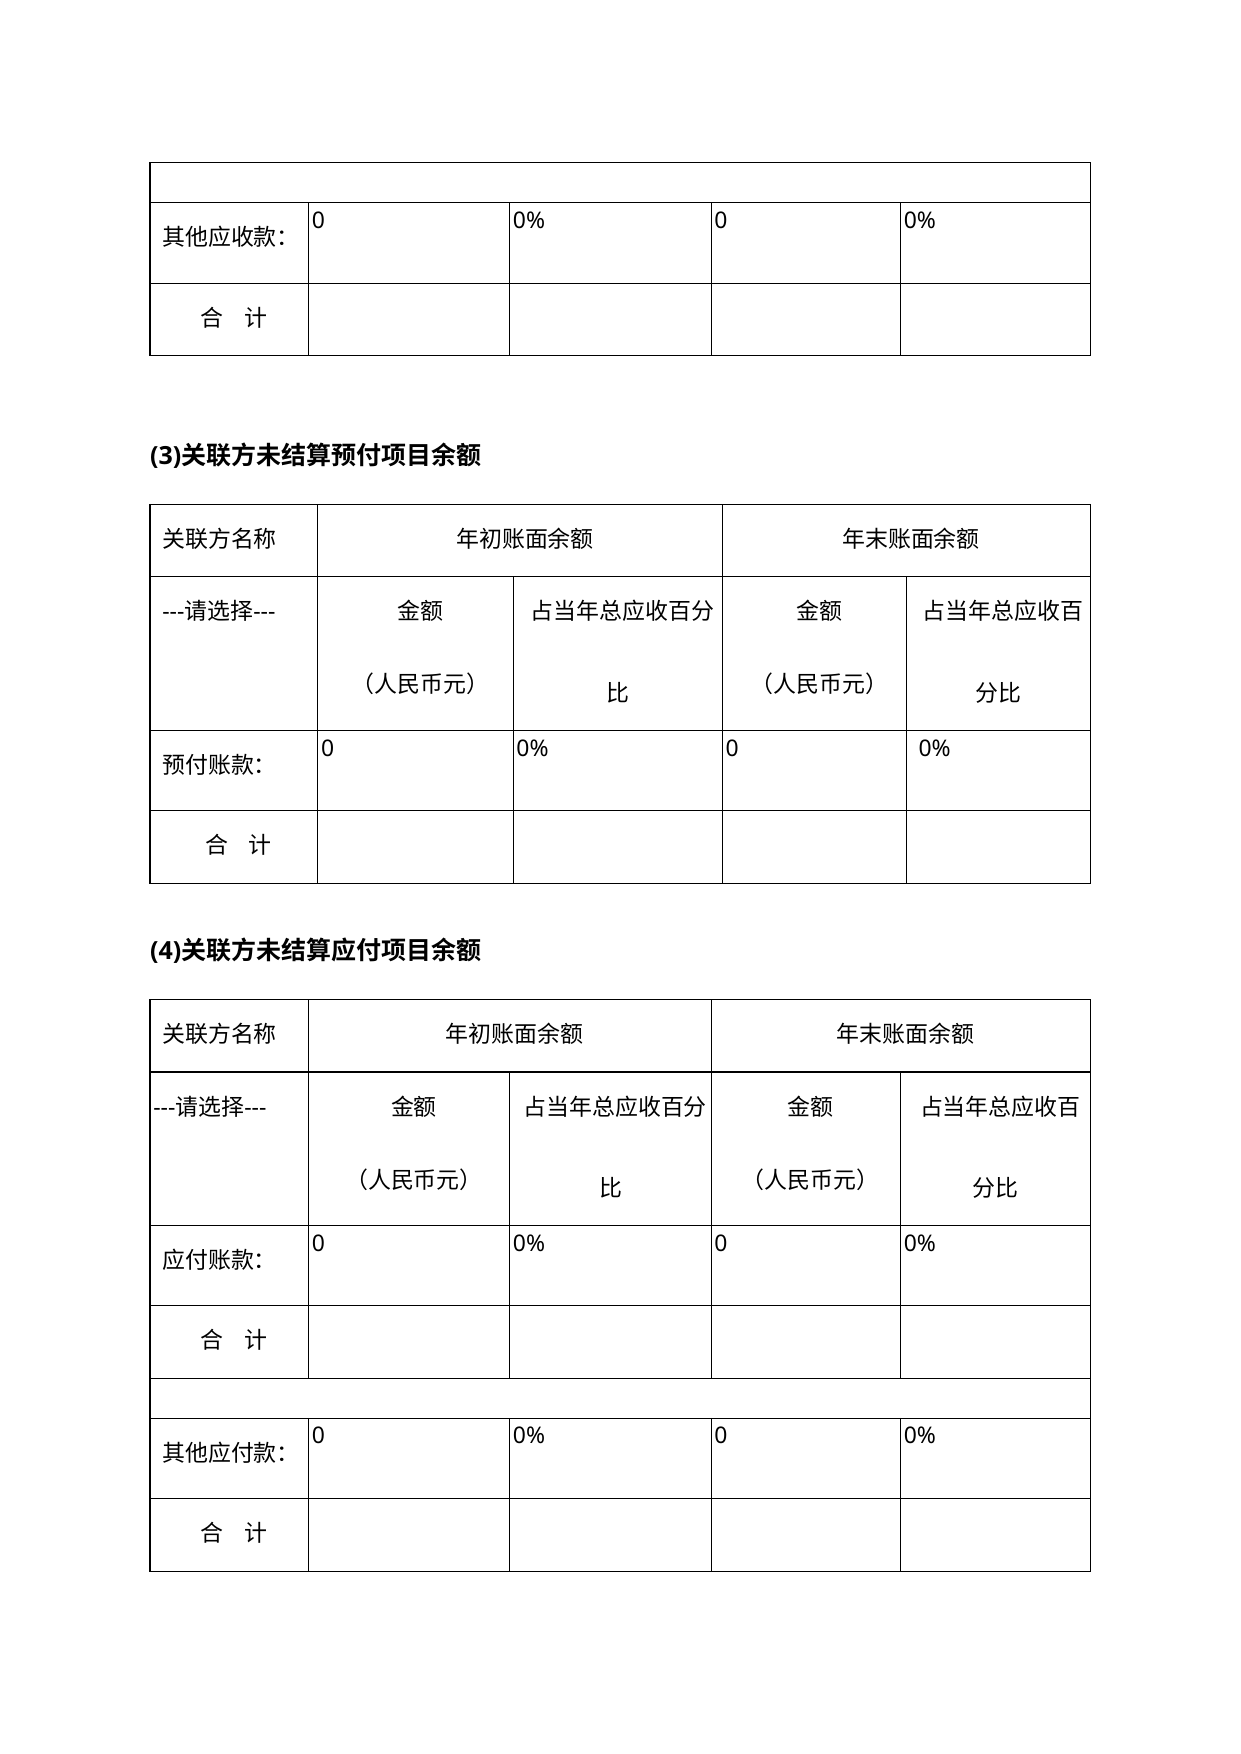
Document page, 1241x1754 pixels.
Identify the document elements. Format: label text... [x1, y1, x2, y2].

table_cell [510, 1499, 711, 1571]
table_cell 0 [309, 1419, 509, 1498]
table_cell [712, 1306, 900, 1378]
table_cell 0 [712, 1419, 900, 1498]
table_cell 占当年总应收百分比 [907, 577, 1090, 730]
table_cell 0% [901, 203, 1090, 282]
table_cell [318, 811, 513, 882]
table_cell 0% [901, 1419, 1090, 1498]
text (4)关联方未结算应付项目余额 [150, 916, 1090, 981]
table_cell 合 计 [151, 1306, 308, 1378]
table_cell [712, 284, 900, 355]
table_cell [151, 1379, 1090, 1418]
table_cell ---请选择--- [151, 577, 317, 730]
table_cell [510, 284, 711, 355]
table_cell 合 计 [151, 1499, 308, 1571]
table_cell [514, 811, 722, 882]
table_cell [712, 1499, 900, 1571]
table_cell [901, 284, 1090, 355]
table_cell [510, 1306, 711, 1378]
table_cell 0% [510, 203, 711, 282]
table_cell 占当年总应收百分比 [901, 1073, 1090, 1225]
table_header 关联方名称 [151, 505, 317, 576]
table_cell 0% [510, 1226, 711, 1305]
table_cell [151, 163, 1090, 202]
table_cell 0 [309, 1226, 509, 1305]
table_cell [901, 1499, 1090, 1571]
table_cell 占当年总应收百分比 [514, 577, 722, 730]
table_cell 0 [712, 1226, 900, 1305]
table_cell 预付账款： [151, 731, 317, 810]
table_cell 0 [318, 731, 513, 810]
table_cell 0% [510, 1419, 711, 1498]
table_cell 合 计 [151, 811, 317, 882]
table_cell 0 [723, 731, 906, 810]
table_cell 其他应付款： [151, 1419, 308, 1498]
table_cell ---请选择--- [151, 1073, 308, 1225]
table_cell [901, 1306, 1090, 1378]
table_cell 金额 （人民币元） [309, 1073, 509, 1225]
table_cell 金额 （人民币元） [712, 1073, 900, 1225]
table_header 年初账面余额 [309, 1000, 711, 1071]
table_cell 0 [712, 203, 900, 282]
table_cell [309, 284, 509, 355]
table_cell 0% [514, 731, 722, 810]
table_cell 0% [901, 1226, 1090, 1305]
table_cell [309, 1306, 509, 1378]
table_cell [907, 811, 1090, 882]
table_cell [309, 1499, 509, 1571]
table_cell 其他应收款： [151, 203, 308, 282]
text (3)关联方未结算预付项目余额 [150, 421, 1090, 486]
table_cell [723, 811, 906, 882]
table_cell 金额 （人民币元） [318, 577, 513, 730]
table_header 年初账面余额 [318, 505, 722, 576]
table_header 年末账面余额 [723, 505, 1090, 576]
table_cell 0 [309, 203, 509, 282]
table_cell 0% [907, 731, 1090, 810]
table_header 关联方名称 [151, 1000, 308, 1071]
table_header 年末账面余额 [712, 1000, 1090, 1071]
table_cell 金额 （人民币元） [723, 577, 906, 730]
table_cell 应付账款： [151, 1226, 308, 1305]
table_cell 合 计 [151, 284, 308, 355]
table_cell 占当年总应收百分比 [510, 1073, 711, 1225]
